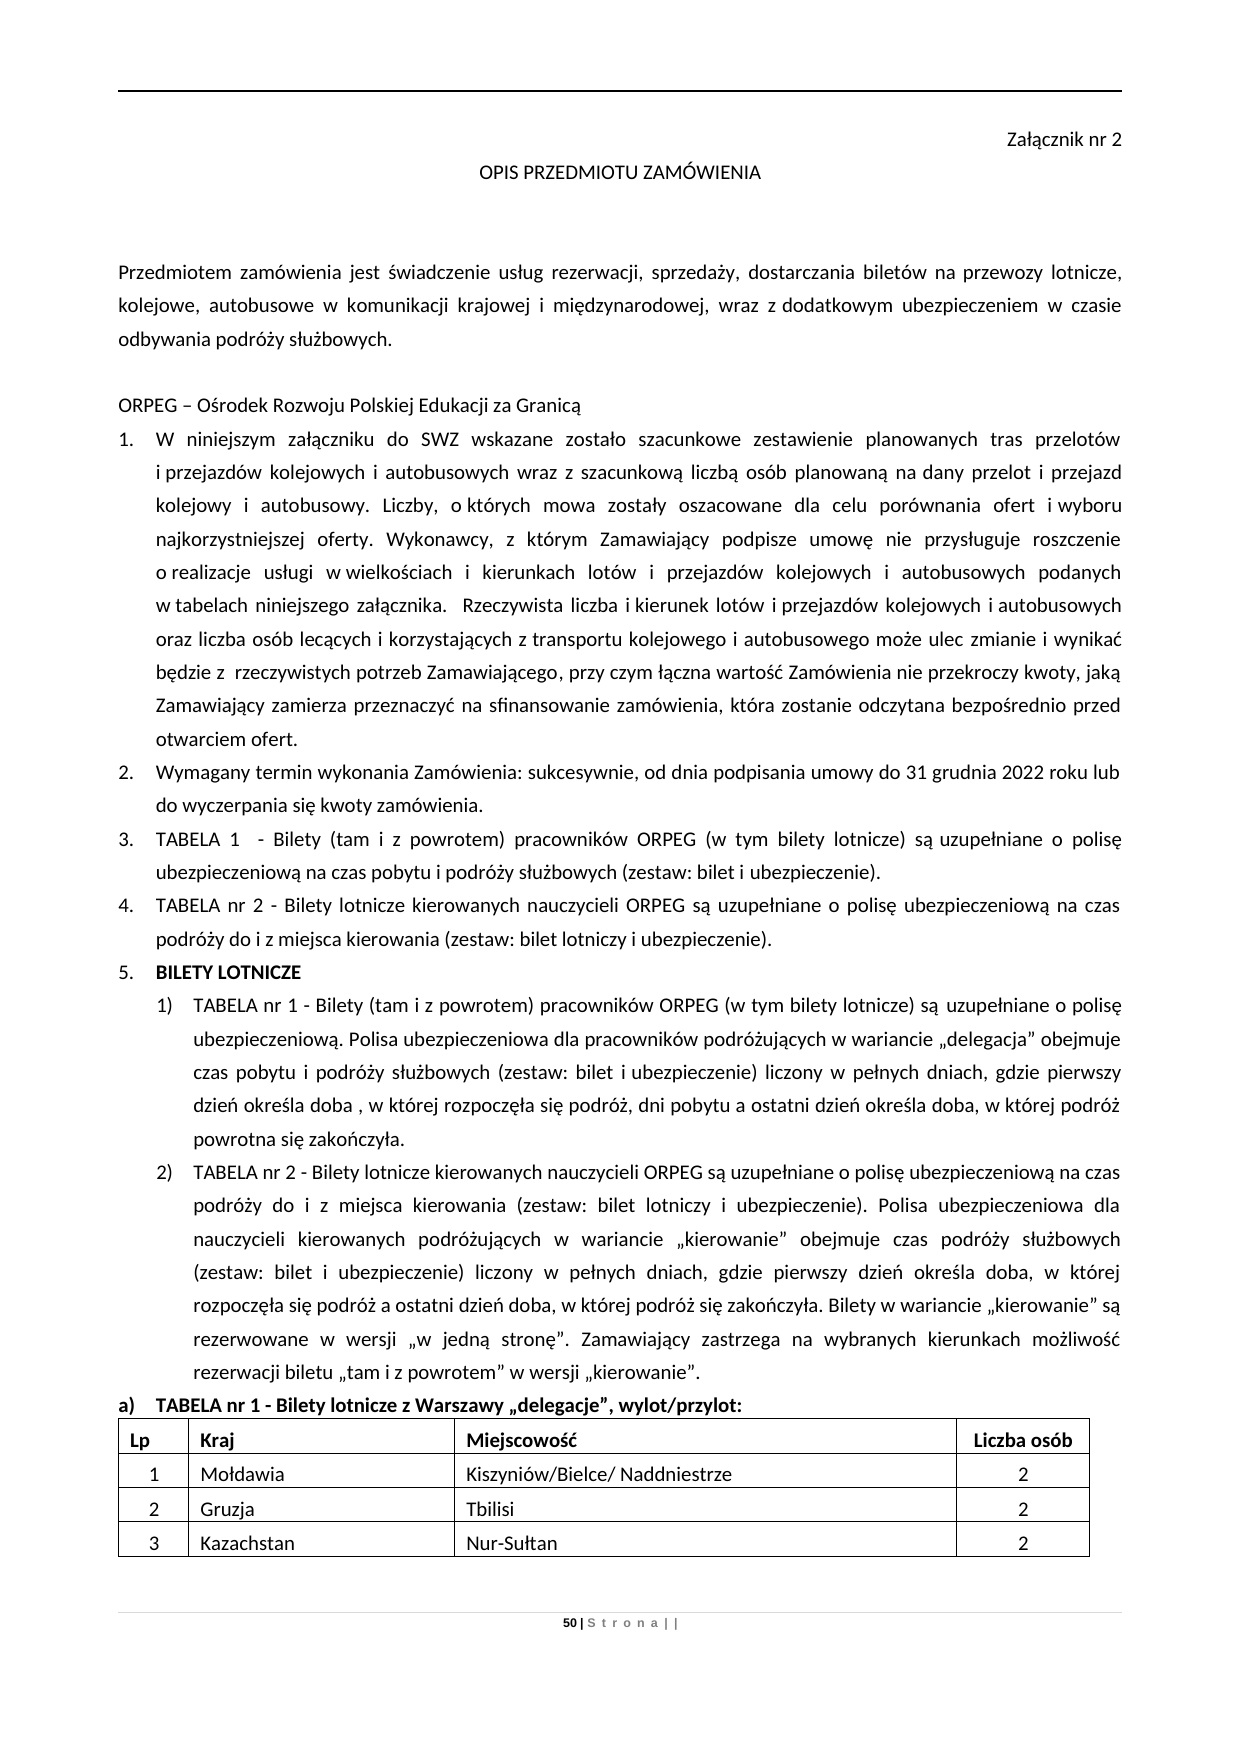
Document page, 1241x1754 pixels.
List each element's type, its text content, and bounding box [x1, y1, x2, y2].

table_cell 2 [119, 1488, 188, 1521]
table_header Kraj [189, 1419, 454, 1452]
table_cell Nur-Sułtan [455, 1522, 956, 1556]
table_cell Kiszyniów/Bielce/ Naddniestrze [455, 1454, 956, 1487]
table_cell 3 [119, 1522, 188, 1556]
list TABELA nr 2 - Bilety lotnicze kierowanych nauczycieli ORPEG są uzupełniane o polisę ubezpieczeniową na czas podróży do i z miejsca kierowania (zestaw: bilet lotniczy i ubezpieczenie). [118, 885, 1122, 951]
table_cell 2 [957, 1454, 1089, 1487]
list TABELA nr 2 - Bilety lotnicze kierowanych nauczycieli ORPEG są uzupełniane o polisę ubezpieczeniową na czas podróży do i z miejsca kierowania (zestaw: bilet lotniczy i ubezpieczenie). Polisa ubezpieczeniowa dla nauczycieli kierowanych podróżujących w wariancie „kierowanie” obejmuje czas podróży służbowych (zestaw: bilet i ubezpieczenie) liczony w pełnych dniach, gdzie pierwszy dzień określa doba, w której rozpoczęła się podróż a ostatni dzień doba, w której podróż się zakończyła. Bilety w wariancie „kierowanie” są rezerwowane w wersji „w jedną stronę”. Zamawiający zastrzega na wybranych kierunkach możliwość rezerwacji biletu „tam i z powrotem” w wersji „kierowanie”. [156, 1151, 1122, 1385]
table_header Lp [119, 1419, 188, 1452]
table_cell 2 [957, 1522, 1089, 1556]
table_header Liczba osób [957, 1419, 1089, 1452]
list Przedmiotem zamówienia jest świadczenie usług rezerwacji, sprzedaży, dostarczania biletów na przewozy lotnicze, kolejowe, autobusowe w komunikacji krajowej i międzynarodowej, wraz z dodatkowym ubezpieczeniem w czasie odbywania podróży służbowych. [118, 251, 1122, 351]
table_cell 1 [119, 1454, 188, 1487]
list TABELA 1 - Bilety (tam i z powrotem) pracowników ORPEG (w tym bilety lotnicze) są uzupełniane o polisę ubezpieczeniową na czas pobytu i podróży służbowych (zestaw: bilet i ubezpieczenie). [118, 818, 1122, 885]
list ORPEG – Ośrodek Rozwoju Polskiej Edukacji za Granicą [118, 385, 1122, 418]
table_cell Mołdawia [189, 1454, 454, 1487]
table_cell 2 [957, 1488, 1089, 1521]
list TABELA nr 1 - Bilety (tam i z powrotem) pracowników ORPEG (w tym bilety lotnicze) są uzupełniane o polisę ubezpieczeniową. Polisa ubezpieczeniowa dla pracowników podróżujących w wariancie „delegacja” obejmuje czas pobytu i podróży służbowych (zestaw: bilet i ubezpieczenie) liczony w pełnych dniach, gdzie pierwszy dzień określa doba , w której rozpoczęła się podróż, dni pobytu a ostatni dzień określa doba, w której podróż powrotna się zakończyła. [156, 985, 1122, 1151]
table_cell Gruzja [189, 1488, 454, 1521]
table_cell Tbilisi [455, 1488, 956, 1521]
table_cell Kazachstan [189, 1522, 454, 1556]
list BILETY LOTNICZE [118, 951, 1122, 985]
text OPIS PRZEDMIOTU ZAMÓWIENIA [118, 151, 1122, 185]
text Załącznik nr 2 [782, 118, 1122, 151]
list Wymagany termin wykonania Zamówienia: sukcesywnie, od dnia podpisania umowy do 31 grudnia 2022 roku lub do wyczerpania się kwoty zamówienia. [118, 751, 1122, 818]
list TABELA nr 1 - Bilety lotnicze z Warszawy „delegacje”, wylot/przylot: [118, 1385, 1122, 1418]
table_header Miejscowość [455, 1419, 956, 1452]
list W niniejszym załączniku do SWZ wskazane zostało szacunkowe zestawienie planowanych tras przelotów i przejazdów kolejowych i autobusowych wraz z szacunkową liczbą osób planowaną na dany przelot i przejazd kolejowy i autobusowy. Liczby, o których mowa zostały oszacowane dla celu porównania ofert i wyboru najkorzystniejszej oferty. Wykonawcy, z którym Zamawiający podpisze umowę nie przysługuje roszczenie o realizacje usługi w wielkościach i kierunkach lotów i przejazdów kolejowych i autobusowych podanych w tabelach niniejszego załącznika. Rzeczywista liczba i kierunek lotów i przejazdów kolejowych i autobusowych oraz liczba osób lecących i korzystających z transportu kolejowego i autobusowego może ulec zmianie i wynikać będzie z rzeczywistych potrzeb Zamawiającego, przy czym łączna wartość Zamówienia nie przekroczy kwoty, jaką Zamawiający zamierza przeznaczyć na sfinansowanie zamówienia, która zostanie odczytana bezpośrednio przed otwarciem ofert. [118, 418, 1122, 751]
